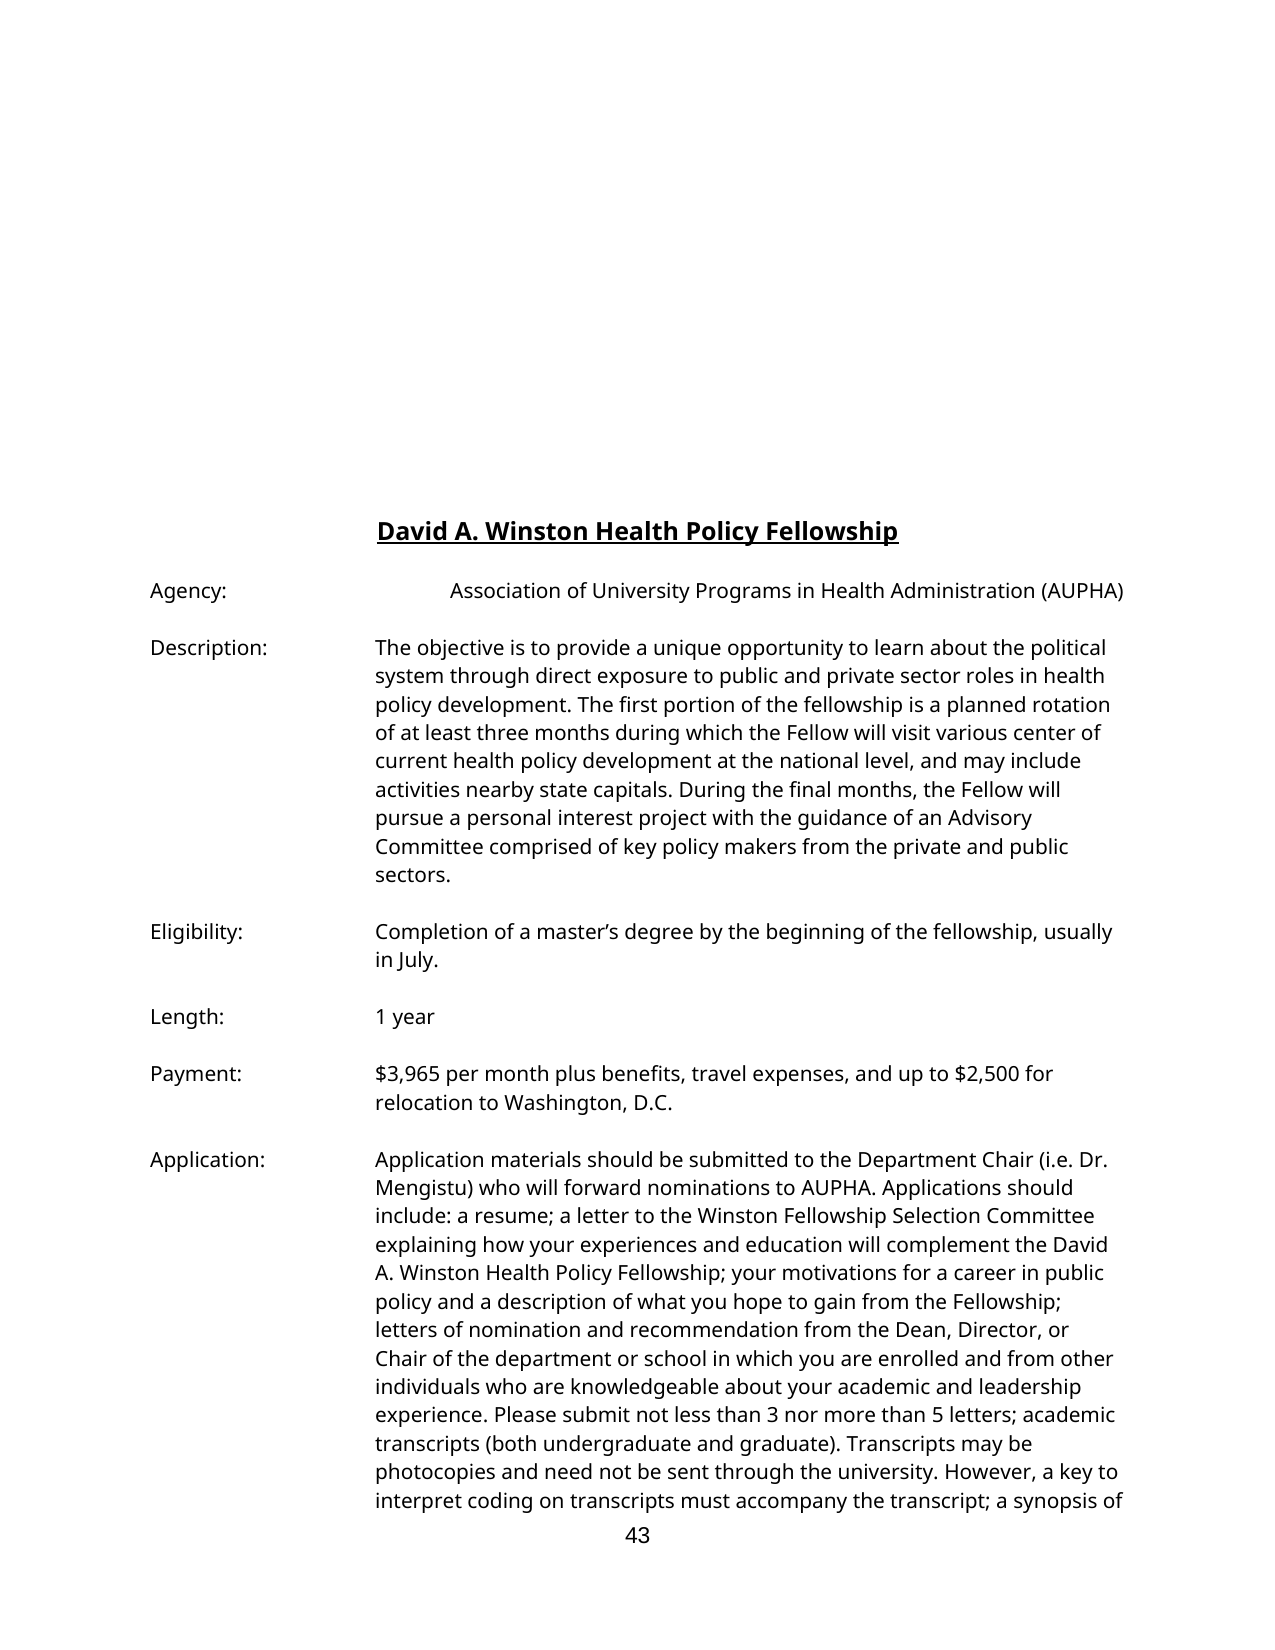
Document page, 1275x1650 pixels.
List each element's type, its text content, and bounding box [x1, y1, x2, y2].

subtitle David A. Winston Health Policy Fellowship [150, 513, 1125, 547]
text Description: The objective is to provide a unique opportunity to learn about the political system through direct exposure to public and private sector roles in health policy development. The first portion of the fellowship is a planned rotation of at least three months during which the Fellow will visit various center of current health policy development at the national level, and may include activities nearby state capitals. During the final months, the Fellow will pursue a personal interest project with the guidance of an Advisory Committee comprised of key policy makers from the private and public sectors. [150, 633, 1125, 889]
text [150, 1145, 1125, 1514]
text Agency: Association of University Programs in Health Administration (AUPHA) [150, 576, 1125, 604]
text Eligibility: Completion of a master’s degree by the beginning of the fellowship, usually in July. [150, 917, 1125, 974]
text Payment: $3,965 per month plus benefits, travel expenses, and up to $2,500 for relocation to Washington, D.C. [150, 1059, 1125, 1116]
text Length: 1 year [150, 1002, 1125, 1031]
